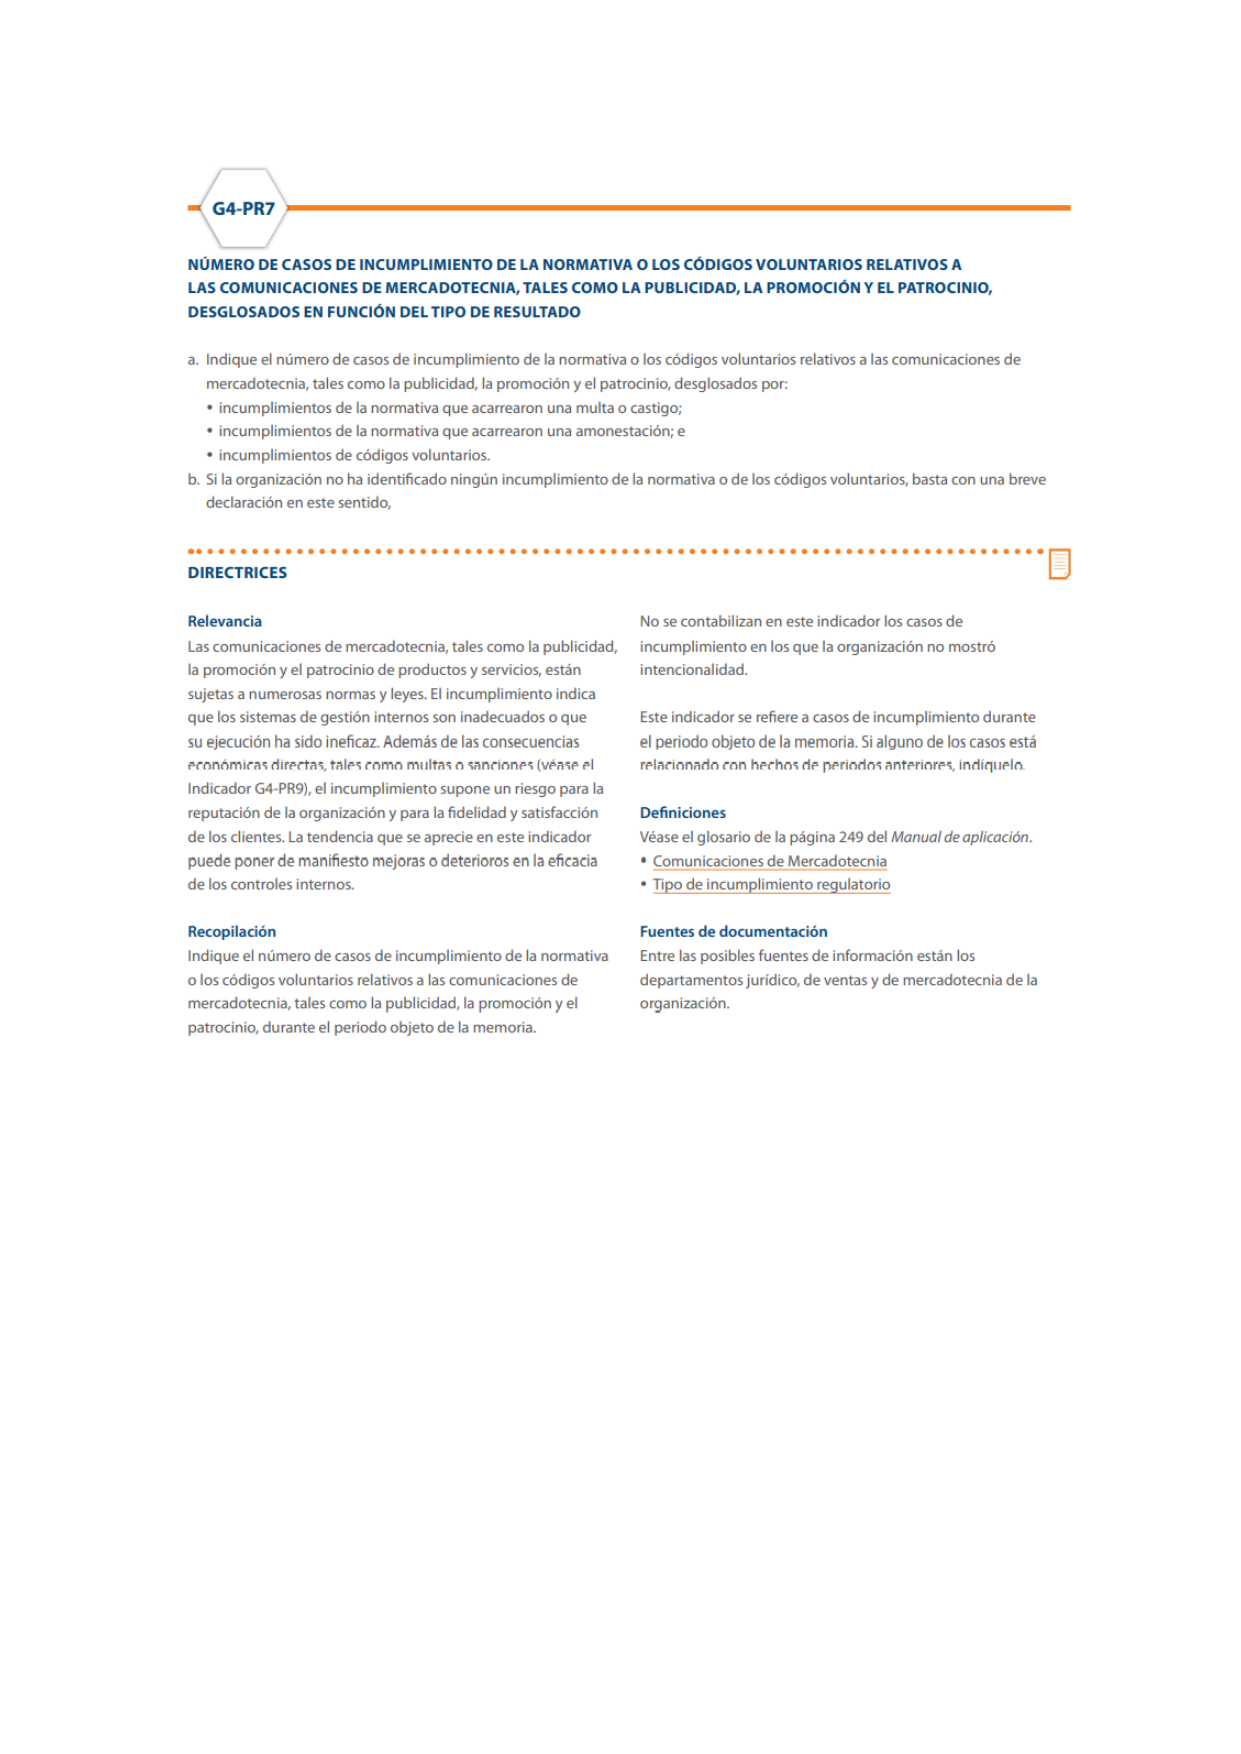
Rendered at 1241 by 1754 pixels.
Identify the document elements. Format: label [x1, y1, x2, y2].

picture [150, 150, 1091, 1048]
